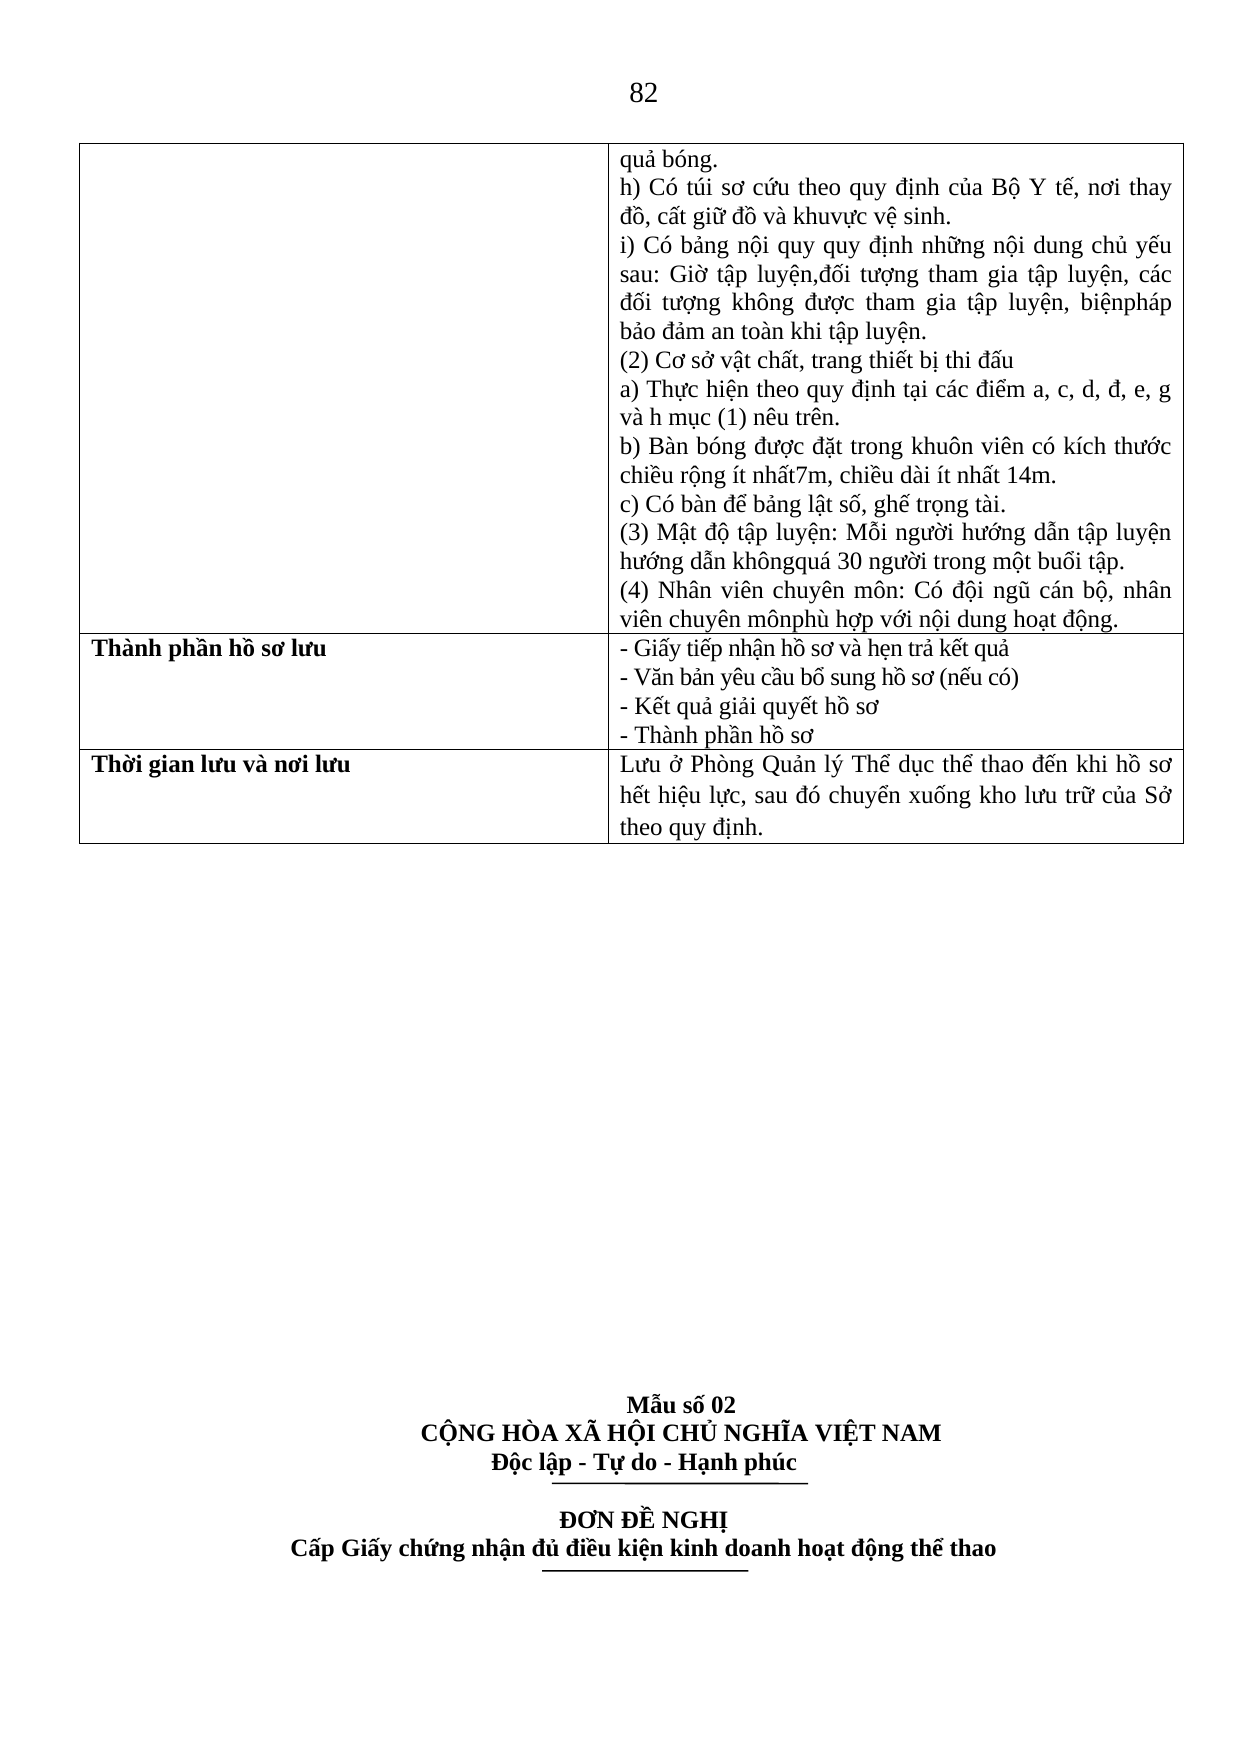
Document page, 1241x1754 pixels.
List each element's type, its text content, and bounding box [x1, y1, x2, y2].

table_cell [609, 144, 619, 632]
table_cell Thời gian lưu và nơi lưu [80, 750, 608, 842]
text CỘNG HÒA XÃ HỘI CHỦ NGHĨA VIỆT NAM Độc lập - Tự do - Hạnh phúc ĐƠN ĐỀ NGHỊ Cấp Giấy chứng nhận đủ điều kiện kinh doanh hoạt động thể thao [153, 1418, 1134, 1590]
table_cell Lưu ở Phòng Quản lý Thể dục thể thao đến khi hồ sơ hết hiệu lực, sau đó chuyển xuống kho lưu trữ của Sở theo quy định. [609, 750, 1183, 842]
text Mẫu số 02 [153, 1390, 1134, 1418]
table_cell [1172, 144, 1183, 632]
table_cell - Giấy tiếp nhận hồ sơ và hẹn trả kết quả - Văn bản yêu cầu bổ sung hồ sơ (nếu có) - Kết quả giải quyết hồ sơ - Thành phần hồ sơ [609, 634, 1183, 748]
table_cell Thành phần hồ sơ lưu [80, 634, 608, 748]
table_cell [80, 144, 608, 632]
